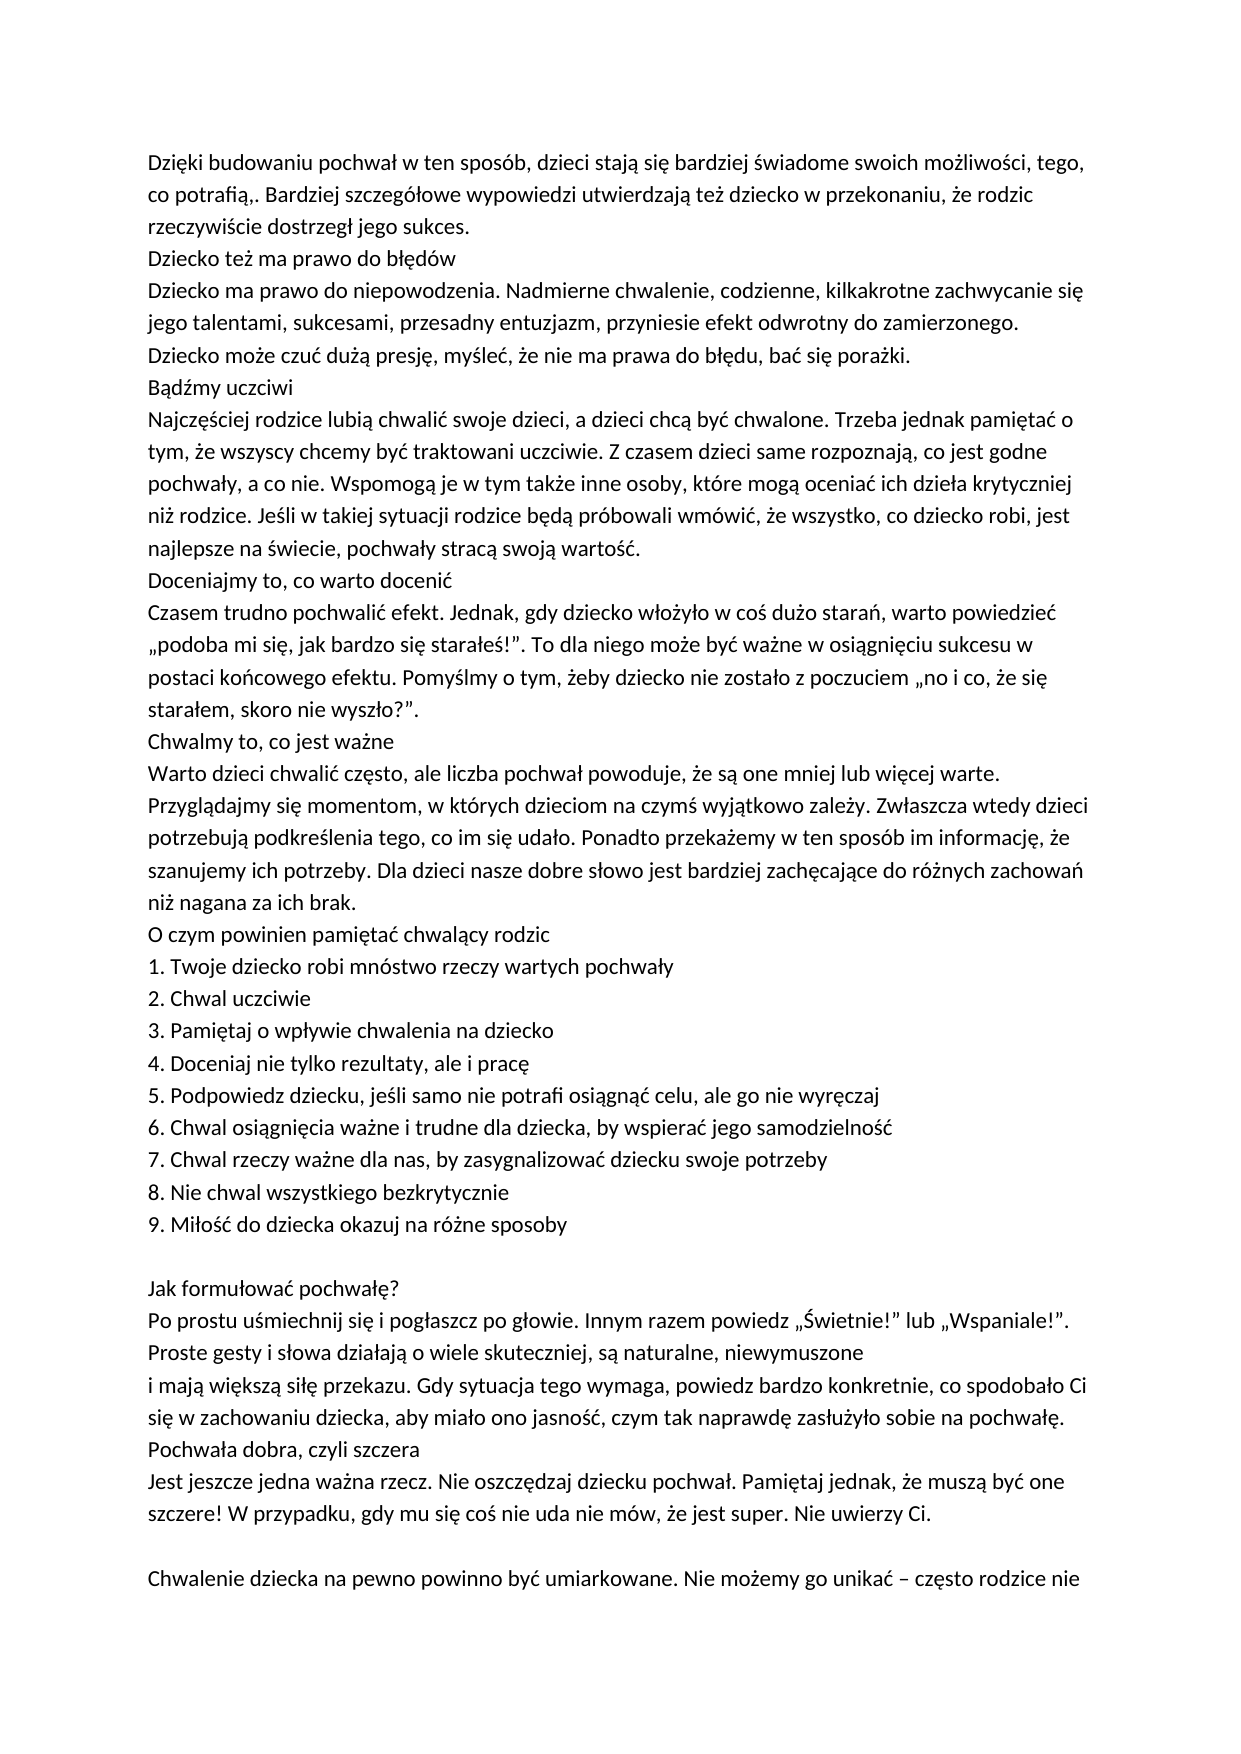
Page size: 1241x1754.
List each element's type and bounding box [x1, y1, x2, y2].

text [148, 148, 1093, 1592]
